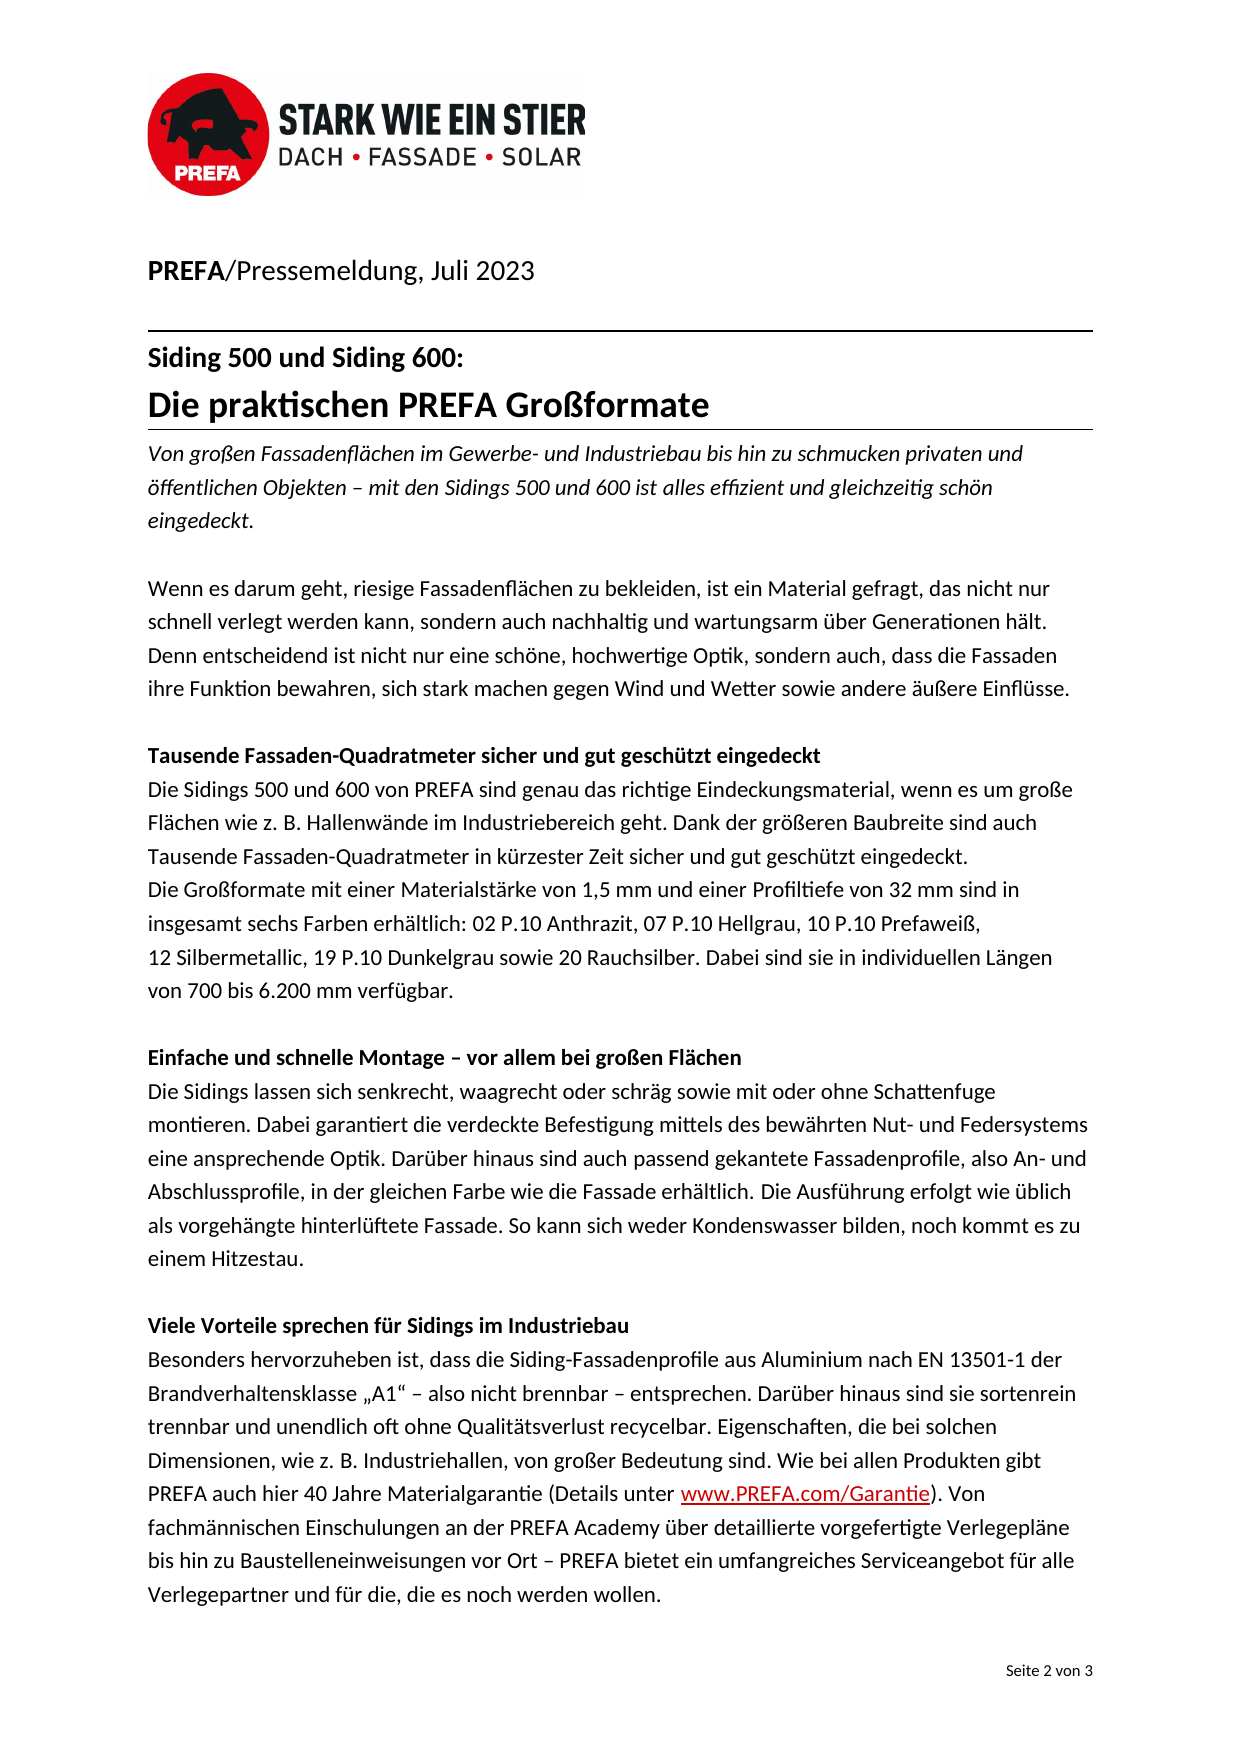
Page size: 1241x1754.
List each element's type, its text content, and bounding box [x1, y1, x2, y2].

text Tausende Fassaden-Quadratmeter sicher und gut geschützt eingedeckt [148, 741, 1093, 769]
text Wenn es darum geht, riesige Fassadenflächen zu bekleiden, ist ein Material gefragt, das nicht nur schnell verlegt werden kann, sondern auch nachhaltig und wartungsarm über Generationen hält. Denn entscheidend ist nicht nur eine schöne, hochwertige Optik, sondern auch, dass die Fassaden ihre Funktion bewahren, sich stark machen gegen Wind und Wetter sowie andere äußere Einflüsse. [148, 574, 1093, 702]
text Viele Vorteile sprechen für Sidings im Industriebau [148, 1312, 1093, 1339]
text Die Großformate mit einer Materialstärke von 1,5 mm und einer Profiltiefe von 32 mm sind in insgesamt sechs Farben erhältlich: 02 P.10 Anthrazit, 07 P.10 Hellgrau, 10 P.10 Prefaweiß, 12 Silbermetallic, 19 P.10 Dunkelgrau sowie 20 Rauchsilber. Dabei sind sie in individuellen Längen von 700 bis 6.200 mm verfügbar. [148, 876, 1093, 1004]
text Siding 500 und Siding 600: [148, 339, 1093, 374]
text Die Sidings 500 und 600 von PREFA sind genau das richtige Eindeckungsmaterial, wenn es um große Flächen wie z. B. Hallenwände im Industriebereich geht. Dank der größeren Baubreite sind auch Tausende Fassaden-Quadratmeter in kürzester Zeit sicher und gut geschützt eingedeckt. [148, 775, 1093, 870]
text Die Sidings lassen sich senkrecht, waagrecht oder schräg sowie mit oder ohne Schattenfuge montieren. Dabei garantiert die verdeckte Befestigung mittels des bewährten Nut- und Federsystems eine ansprechende Optik. Darüber hinaus sind auch passend gekantete Fassadenprofile, also An- und Abschlussprofile, in der gleichen Farbe wie die Fassade erhältlich. Die Ausführung erfolgt wie üblich als vorgehängte hinterlüftete Fassade. So kann sich weder Kondenswasser bilden, noch kommt es zu einem Hitzestau. [148, 1077, 1093, 1272]
text Von großen Fassadenflächen im Gewerbe- und Industriebau bis hin zu schmucken privaten und öffentlichen Objekten – mit den Sidings 500 und 600 ist alles effizient und gleichzeitig schön eingedeckt. [148, 439, 1093, 534]
picture [147, 73, 586, 196]
text Besonders hervorzuheben ist, dass die Siding-Fassadenprofile aus Aluminium nach EN 13501-1 der Brandverhaltensklasse „A1“ – also nicht brennbar – entsprechen. Darüber hinaus sind sie sortenrein trennbar und unendlich oft ohne Qualitätsverlust recycelbar. Eigenschaften, die bei solchen Dimensionen, wie z. B. Industriehallen, von großer Bedeutung sind. Wie bei allen Produkten gibt PREFA auch hier 40 Jahre Materialgarantie (Details unter www.PREFA.com/Garantie). Von fachmännischen Einschulungen an der PREFA Academy über detaillierte vorgefertigte Verlegepläne bis hin zu Baustelleneinweisungen vor Ort – PREFA bietet ein umfangreiches Serviceangebot für alle Verlegepartner und für die, die es noch werden wollen. [148, 1345, 1093, 1608]
text Einfache und schnelle Montage – vor allem bei großen Flächen [148, 1043, 1093, 1071]
text PREFA/Pressemeldung, Juli 2023 [148, 252, 1093, 287]
text Die praktischen PREFA Großformate [148, 381, 1093, 429]
